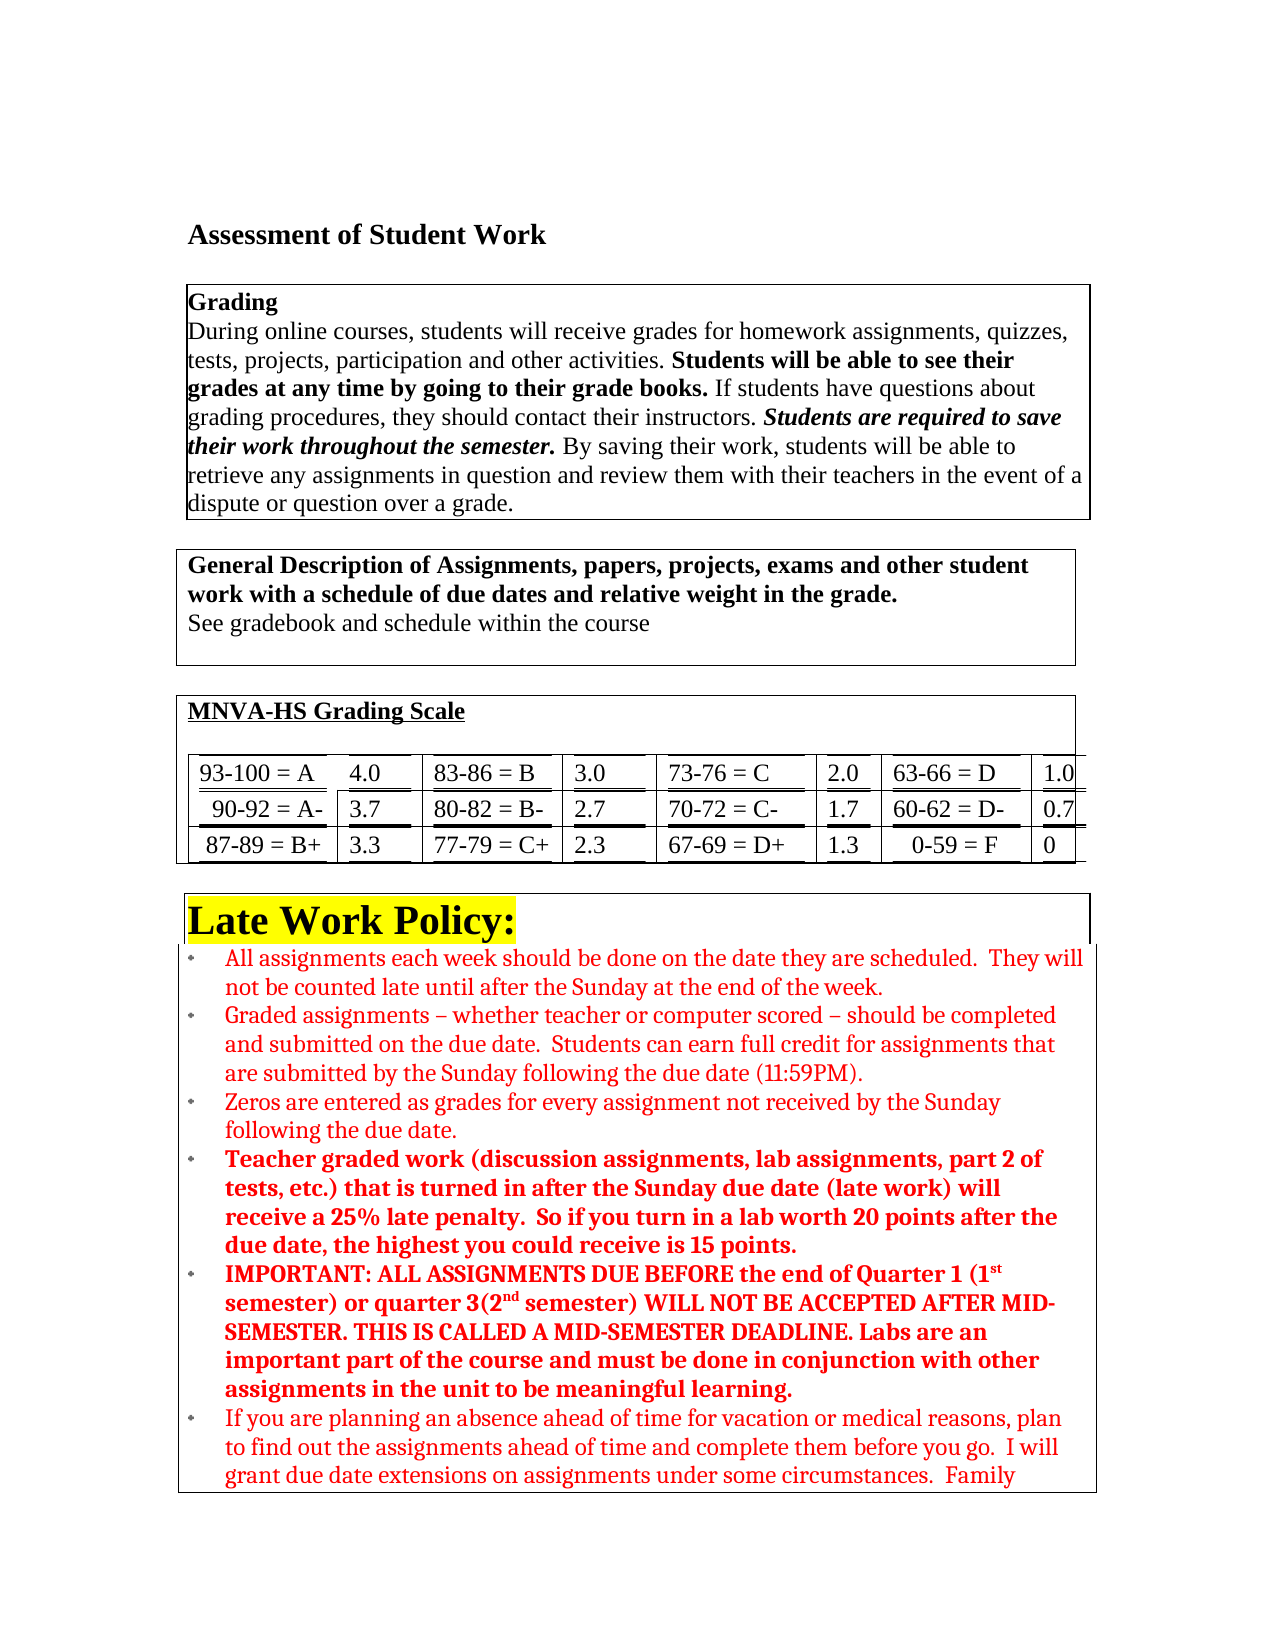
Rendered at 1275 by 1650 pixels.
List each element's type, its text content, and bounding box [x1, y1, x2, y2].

list Graded assignments – whether teacher or computer scored – should be completed and submitted on the due date. Students can earn full credit for assignments that are submitted by the Sunday following the due date (11:59PM). [187, 1001, 1087, 1087]
picture [188, 1150, 194, 1168]
picture [188, 1007, 194, 1024]
table_header General Description of Assignments, papers, projects, exams and other student work with a schedule of due dates and relative weight in the grade. See gradebook and schedule within the course [177, 550, 1075, 665]
picture [188, 1093, 194, 1110]
table_header MNVA-HS Grading Scale [177, 696, 1075, 863]
list IMPORTANT: ALL ASSIGNMENTS DUE BEFORE the end of Quarter 1 (1st semester) or quarter 3(2nd semester) WILL NOT BE ACCEPTED AFTER MID-SEMESTER. THIS IS CALLED A MID-SEMESTER DEADLINE. Labs are an important part of the course and must be done in conjunction with other assignments in the unit to be meaningful learning. [187, 1260, 1087, 1401]
list Zeros are entered as grades for every assignment not received by the Sunday following the due date. [187, 1087, 1087, 1145]
picture [188, 1265, 194, 1283]
text Assessment of Student Work [187, 217, 1087, 251]
picture [188, 949, 194, 967]
text Grading [188, 285, 1089, 313]
picture [188, 1409, 194, 1427]
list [179, 1401, 1096, 1492]
list Teacher graded work (discussion assignments, lab assignments, part 2 of tests, etc.) that is turned in after the Sunday due date (late work) will receive a 25% late penalty. So if you turn in a lab worth 20 points after the due date, the highest you could receive is 15 points. [187, 1145, 1087, 1260]
list All assignments each week should be done on the date they are scheduled. They will not be counted late until after the Sunday at the end of the week. [187, 944, 1087, 1001]
text During online courses, students will receive grades for homework assignments, quizzes, tests, projects, participation and other activities. Students will be able to see their grades at any time by going to their grade books. If students have questions about grading procedures, they should contact their instructors. Students are required to save their work throughout the semester. By saving their work, students will be able to retrieve any assignments in question and review them with their teachers in the event of a dispute or question over a grade. [188, 313, 1089, 519]
text Late Work Policy: [185, 894, 1089, 944]
